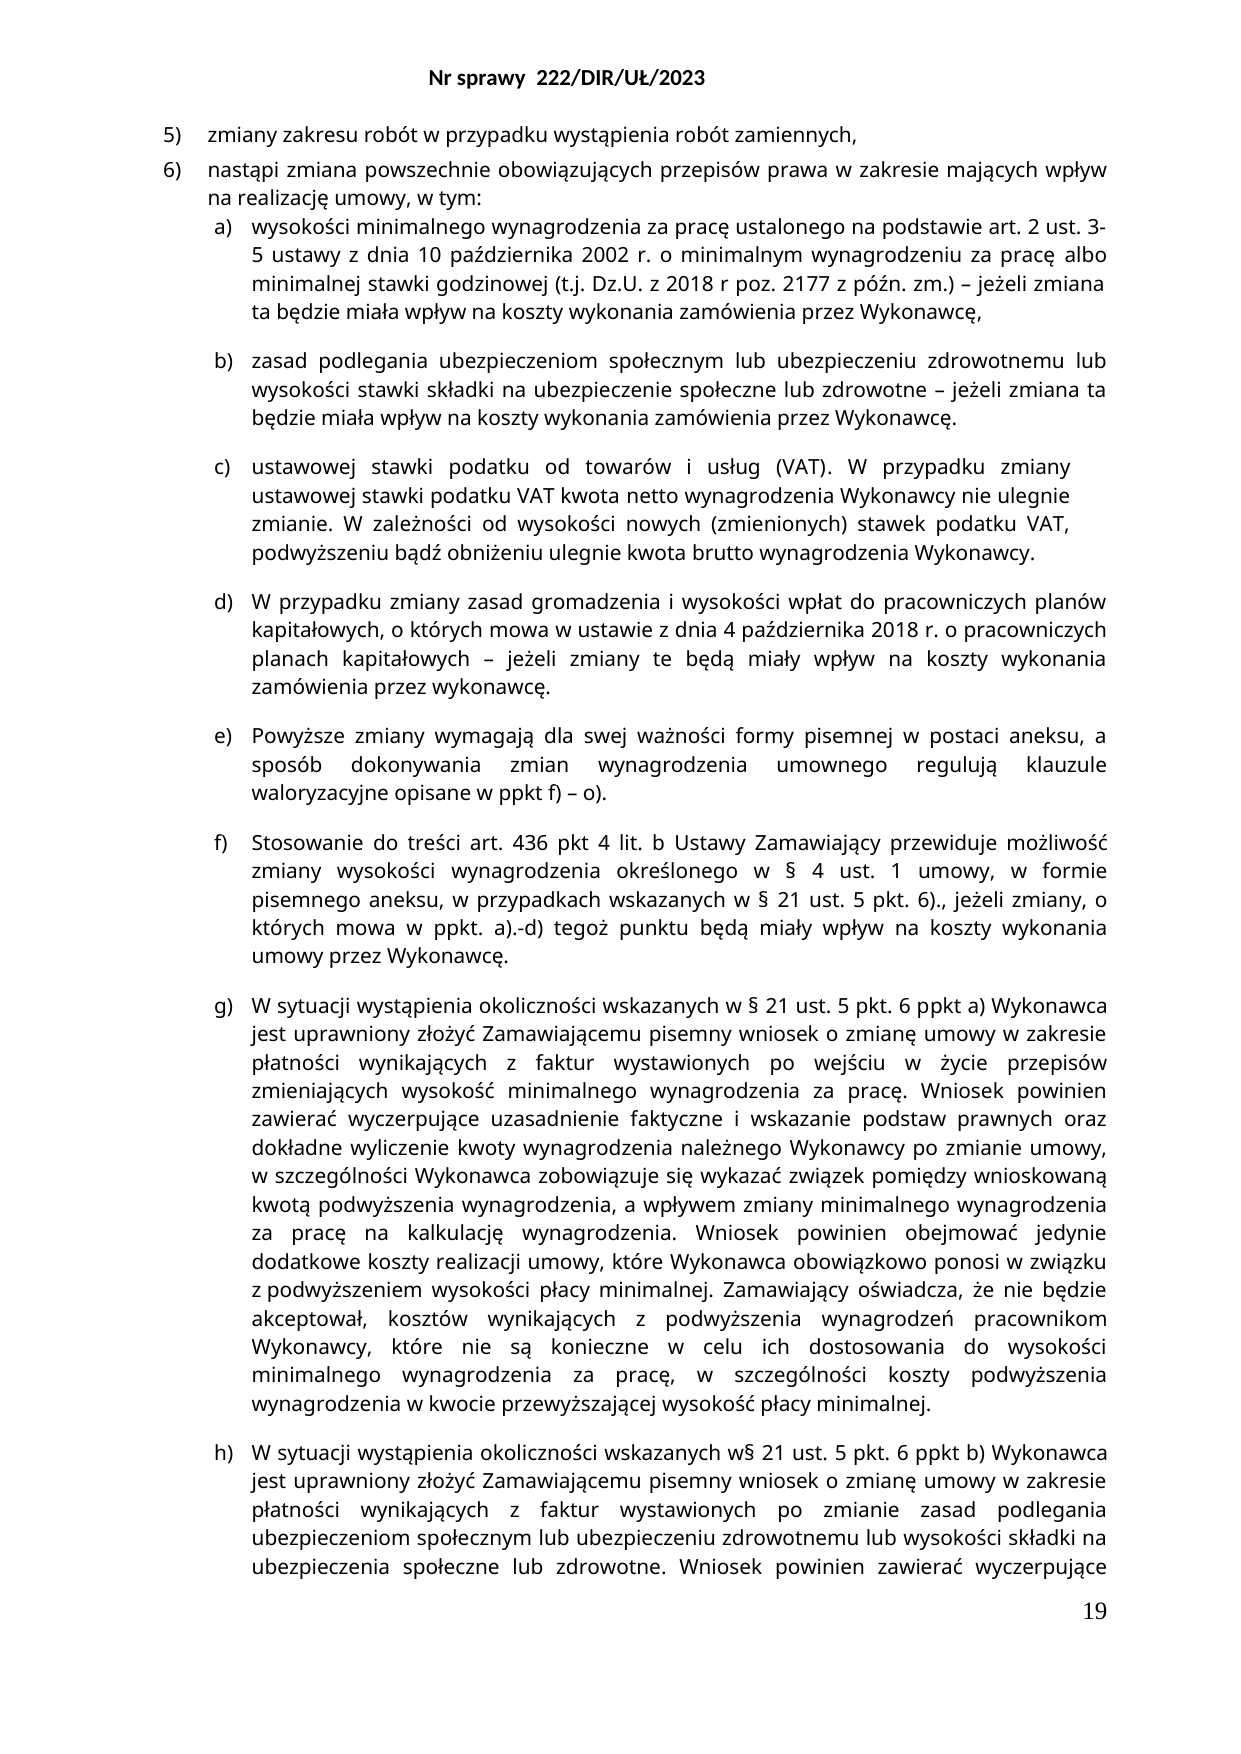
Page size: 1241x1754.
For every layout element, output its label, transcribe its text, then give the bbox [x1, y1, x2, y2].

list zasad podlegania ubezpieczeniom społecznym lub ubezpieczeniu zdrowotnemu lub wysokości stawki składki na ubezpieczenie społeczne lub zdrowotne – jeżeli zmiana ta będzie miała wpływ na koszty wykonania zamówienia przez Wykonawcę. [214, 346, 1108, 432]
list Stosowanie do treści art. 436 pkt 4 lit. b Ustawy Zamawiający przewiduje możliwość zmiany wysokości wynagrodzenia określonego w § 4 ust. 1 umowy, w formie pisemnego aneksu, w przypadkach wskazanych w § 21 ust. 5 pkt. 6)., jeżeli zmiany, o których mowa w ppkt. a).-d) tegoż punktu będą miały wpływ na koszty wykonania umowy przez Wykonawcę. [214, 828, 1108, 970]
list W przypadku zmiany zasad gromadzenia i wysokości wpłat do pracowniczych planów kapitałowych, o których mowa w ustawie z dnia 4 października 2018 r. o pracowniczych planach kapitałowych – jeżeli zmiany te będą miały wpływ na koszty wykonania zamówienia przez wykonawcę. [214, 587, 1108, 701]
list wysokości minimalnego wynagrodzenia za pracę ustalonego na podstawie art. 2 ust. 3-5 ustawy z dnia 10 października 2002 r. o minimalnym wynagrodzeniu za pracę albo minimalnej stawki godzinowej (t.j. Dz.U. z 2018 r poz. 2177 z późn. zm.) – jeżeli zmiana ta będzie miała wpływ na koszty wykonania zamówienia przez Wykonawcę, [214, 212, 1107, 326]
list nastąpi zmiana powszechnie obowiązujących przepisów prawa w zakresie mających wpływ na realizację umowy, w tym: [163, 155, 1108, 212]
list zmiany zakresu robót w przypadku wystąpienia robót zamiennych, [163, 120, 1071, 149]
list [214, 1438, 1108, 1580]
list Powyższe zmiany wymagają dla swej ważności formy pisemnej w postaci aneksu, a sposób dokonywania zmian wynagrodzenia umownego regulują klauzule waloryzacyjne opisane w ppkt f) – o). [214, 722, 1108, 807]
list ustawowej stawki podatku od towarów i usług (VAT). W przypadku zmiany ustawowej stawki podatku VAT kwota netto wynagrodzenia Wykonawcy nie ulegnie zmianie. W zależności od wysokości nowych (zmienionych) stawek podatku VAT, podwyższeniu bądź obniżeniu ulegnie kwota brutto wynagrodzenia Wykonawcy. [214, 452, 1071, 566]
list W sytuacji wystąpienia okoliczności wskazanych w § 21 ust. 5 pkt. 6 ppkt a) Wykonawca jest uprawniony złożyć Zamawiającemu pisemny wniosek o zmianę umowy w zakresie płatności wynikających z faktur wystawionych po wejściu w życie przepisów zmieniających wysokość minimalnego wynagrodzenia za pracę. Wniosek powinien zawierać wyczerpujące uzasadnienie faktyczne i wskazanie podstaw prawnych oraz dokładne wyliczenie kwoty wynagrodzenia należnego Wykonawcy po zmianie umowy, w szczególności Wykonawca zobowiązuje się wykazać związek pomiędzy wnioskowaną kwotą podwyższenia wynagrodzenia, a wpływem zmiany minimalnego wynagrodzenia za pracę na kalkulację wynagrodzenia. Wniosek powinien obejmować jedynie dodatkowe koszty realizacji umowy, które Wykonawca obowiązkowo ponosi w związku z podwyższeniem wysokości płacy minimalnej. Zamawiający oświadcza, że nie będzie akceptował, kosztów wynikających z podwyższenia wynagrodzeń pracownikom Wykonawcy, które nie są konieczne w celu ich dostosowania do wysokości minimalnego wynagrodzenia za pracę, w szczególności koszty podwyższenia wynagrodzenia w kwocie przewyższającej wysokość płacy minimalnej. [214, 991, 1108, 1417]
